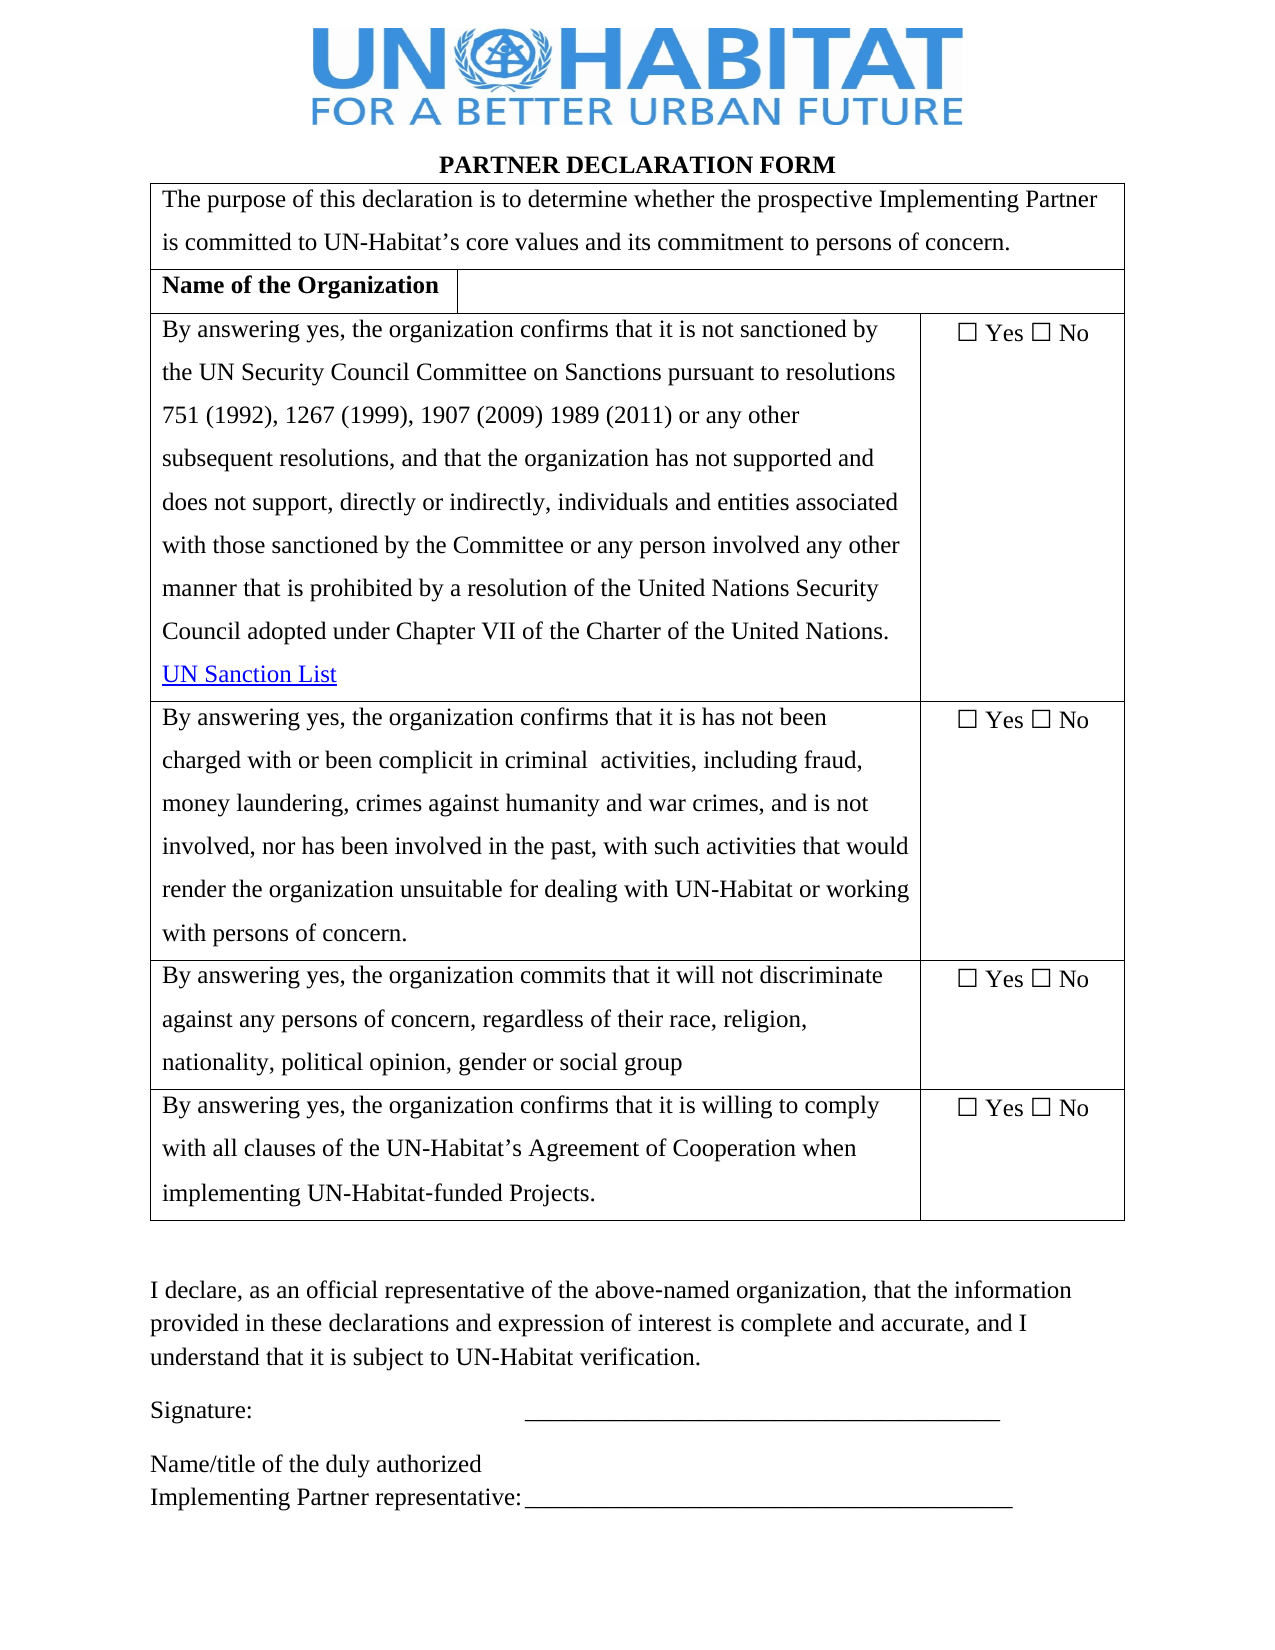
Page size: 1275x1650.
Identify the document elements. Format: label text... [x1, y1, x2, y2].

text I declare, as an official representative of the above‐named organization, that the information provided in these declarations and expression of interest is complete and accurate, and I understand that it is subject to UN-Habitat verification. [150, 1274, 1125, 1370]
table_cell ☐ Yes ☐ No [921, 702, 1124, 959]
picture [312, 28, 963, 125]
text PARTNER DECLARATION FORM [150, 150, 1125, 179]
table_cell ☐ Yes ☐ No [921, 1090, 1124, 1220]
table_cell Name of the Organization [151, 270, 457, 313]
table_cell By answering yes, the organization confirms that it is willing to comply with all clauses of the UN-Habitat’s Agreement of Cooperation when implementing UN-Habitat‐funded Projects. [151, 1090, 920, 1220]
table_cell ☐ Yes ☐ No [921, 961, 1124, 1089]
table_cell [458, 270, 1124, 313]
table_cell By answering yes, the organization confirms that it is not sanctioned by the UN Security Council Committee on Sanctions pursuant to resolutions 751 (1992), 1267 (1999), 1907 (2009) 1989 (2011) or any other subsequent resolutions, and that the organization has not supported and does not support, directly or indirectly, individuals and entities associated with those sanctioned by the Committee or any person involved any other manner that is prohibited by a resolution of the United Nations Security Council adopted under Chapter VII of the Charter of the United Nations. UN Sanction List [151, 314, 920, 701]
table_header The purpose of this declaration is to determine whether the prospective Implementing Partner is committed to UN-Habitat’s core values and its commitment to persons of concern. [151, 184, 1124, 269]
text Name/title of the duly authorized [150, 1449, 1125, 1478]
text Signature: ______________________________________ [150, 1395, 1125, 1424]
text Implementing Partner representative: _______________________________________ [150, 1482, 1125, 1511]
table_cell ☐ Yes ☐ No [921, 314, 1124, 701]
table_cell By answering yes, the organization commits that it will not discriminate against any persons of concern, regardless of their race, religion, nationality, political opinion, gender or social group [151, 961, 920, 1089]
table_cell By answering yes, the organization confirms that it is has not been charged with or been complicit in criminal activities, including fraud, money laundering, crimes against humanity and war crimes, and is not involved, nor has been involved in the past, with such activities that would render the organization unsuitable for dealing with UN-Habitat or working with persons of concern. [151, 702, 920, 959]
